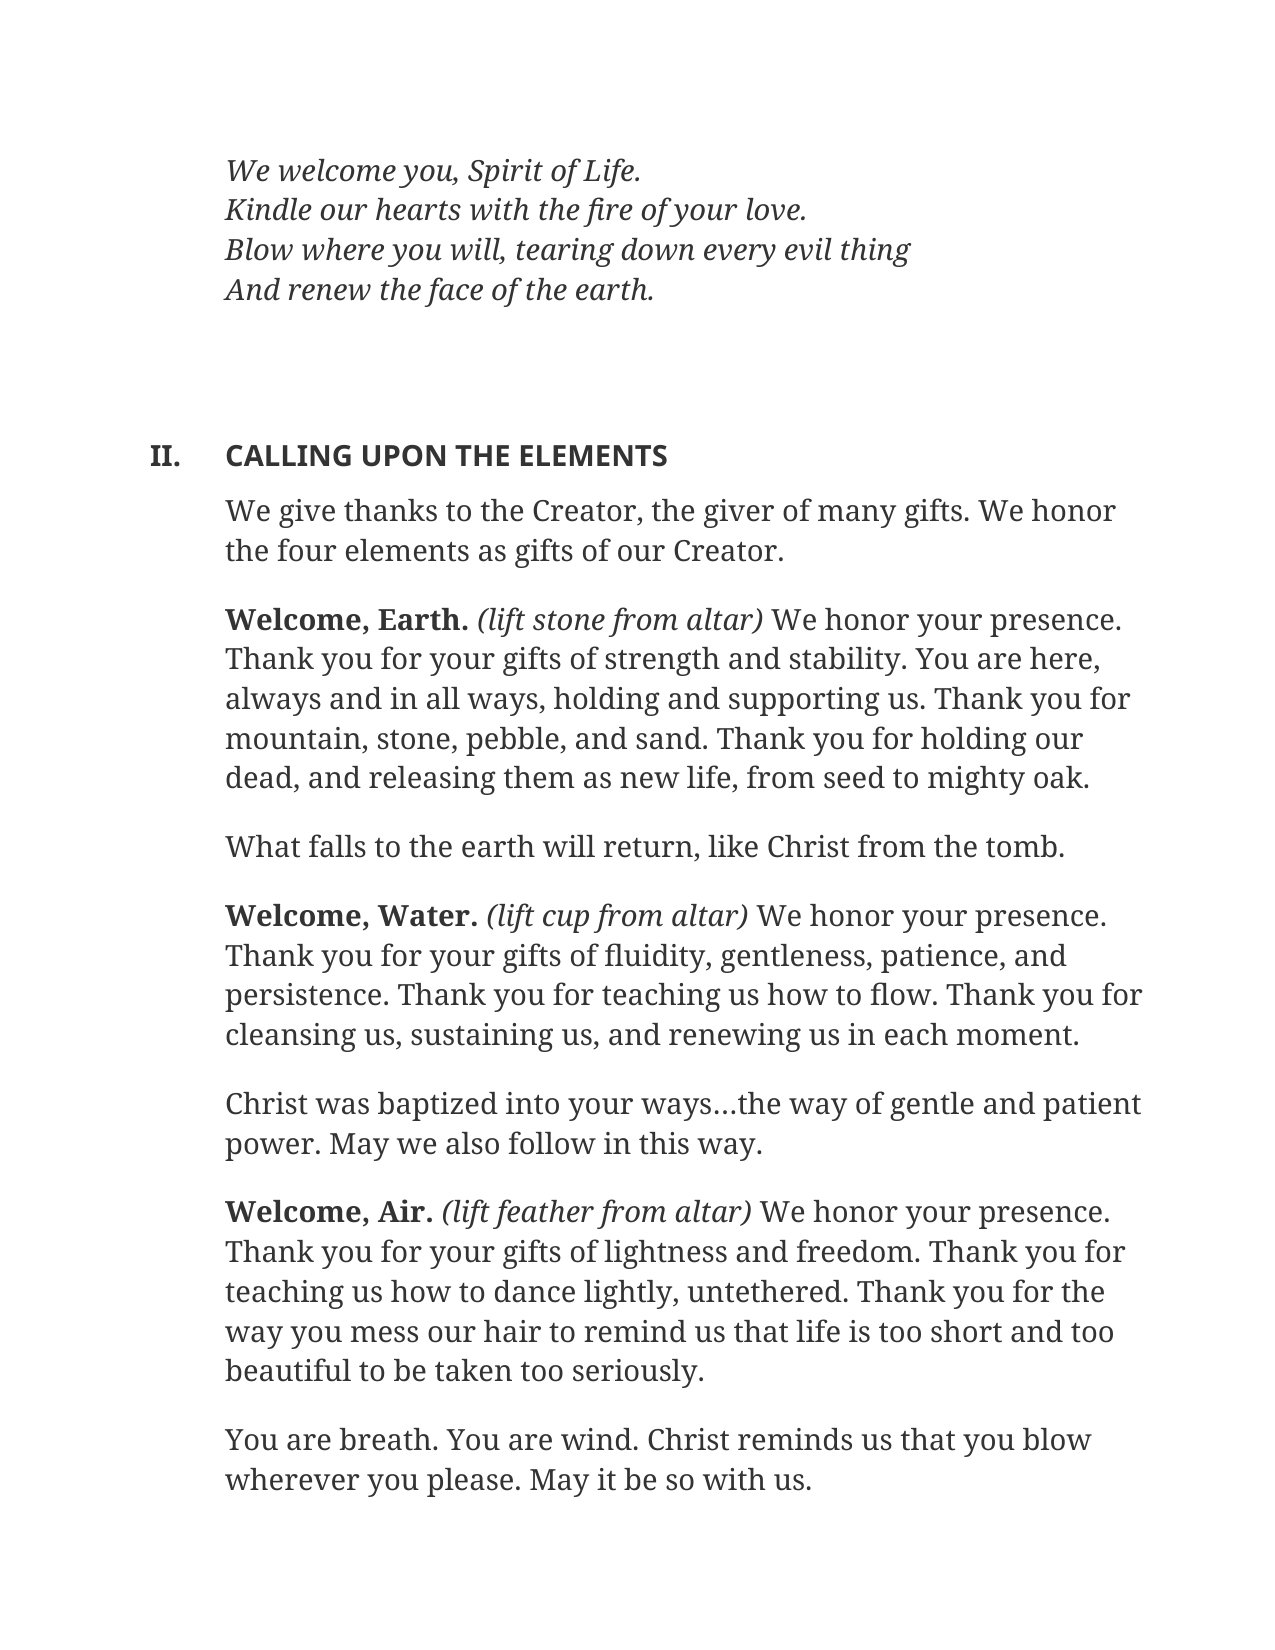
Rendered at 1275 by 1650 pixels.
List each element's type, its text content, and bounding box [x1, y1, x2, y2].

text You are breath. You are wind. Christ reminds us that you blow wherever you please. May it be so with us. [225, 1419, 1162, 1499]
text Welcome, Air. (lift feather from altar) We honor your presence. Thank you for your gifts of lightness and freedom. Thank you for teaching us how to dance lightly, untethered. Thank you for the way you mess our hair to remind us that life is too short and too beautiful to be taken too seriously. [225, 1192, 1162, 1390]
list CALLING UPON THE ELEMENTS [150, 435, 1162, 475]
text Welcome, Water. (lift cup from altar) We honor your presence. Thank you for your gifts of fluidity, gentleness, patience, and persistence. Thank you for teaching us how to flow. Thank you for cleansing us, sustaining us, and renewing us in each moment. [225, 895, 1162, 1054]
text Christ was baptized into your ways…the way of gentle and patient power. May we also follow in this way. [225, 1083, 1162, 1163]
text We give thanks to the Creator, the giver of many gifts. We honor the four elements as gifts of our Creator. [225, 490, 1162, 570]
text Welcome, Earth. (lift stone from altar) We honor your presence. Thank you for your gifts of strength and stability. You are here, always and in all ways, holding and supporting us. Thank you for mountain, stone, pebble, and sand. Thank you for holding our dead, and releasing them as new life, from seed to mighty oak. [225, 599, 1162, 797]
text What falls to the earth will return, like Christ from the tomb. [225, 826, 1162, 866]
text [225, 150, 1162, 309]
